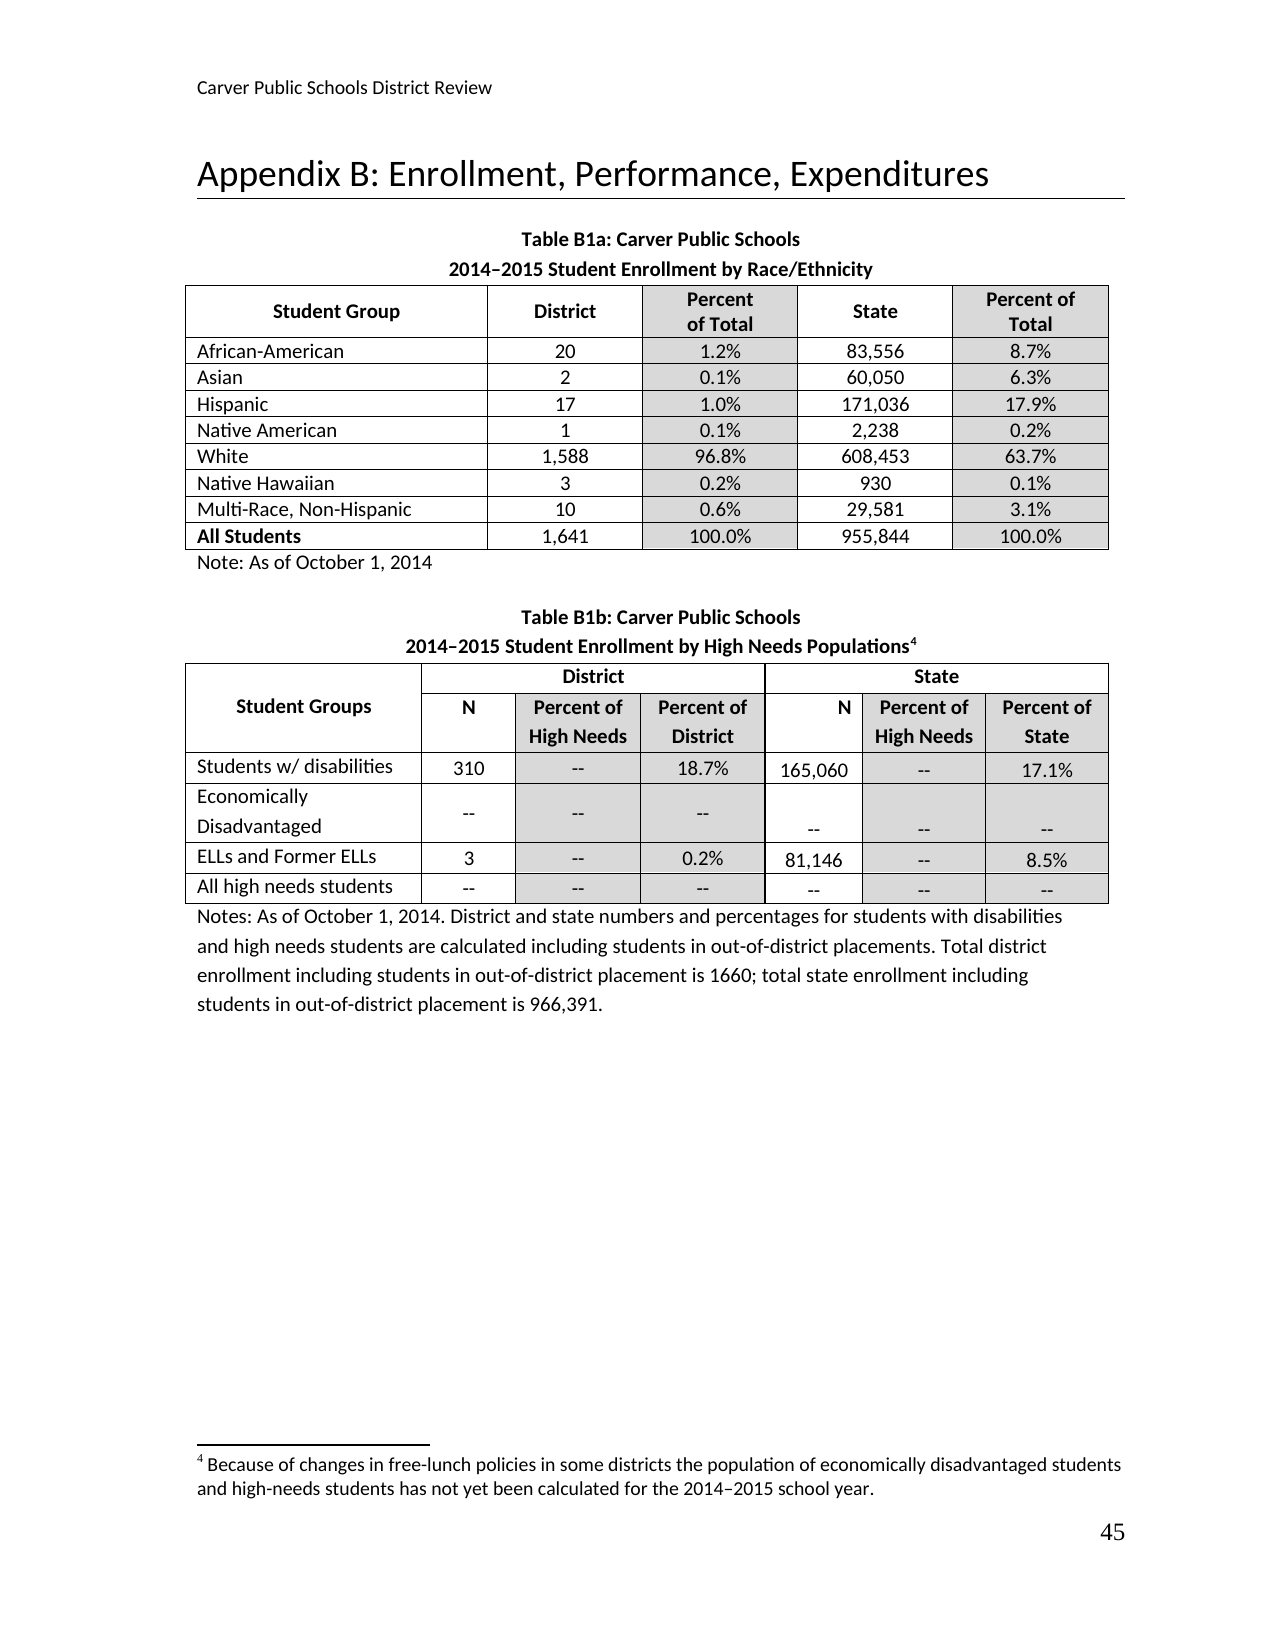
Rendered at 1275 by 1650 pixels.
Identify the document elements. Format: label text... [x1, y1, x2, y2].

table_cell 0.2% [953, 417, 1108, 443]
table_cell 165,060 [766, 753, 862, 783]
table_cell -- [986, 784, 1108, 842]
table_cell 3 [422, 843, 515, 872]
table_cell All high needs students [186, 874, 421, 903]
table_cell 83,556 [798, 338, 952, 363]
table_cell White [186, 444, 487, 469]
table_cell 10 [488, 497, 642, 522]
table_header Student Groups [186, 664, 421, 752]
table_header Percent of Total [643, 286, 797, 337]
table_cell Asian [186, 364, 487, 390]
table_cell 310 [422, 753, 515, 783]
table_cell -- [863, 874, 985, 903]
text Appendix B: Enrollment, Performance, Expenditures [197, 150, 1125, 198]
table_cell Hispanic [186, 391, 487, 416]
table_cell African-American [186, 338, 487, 363]
table_cell 171,036 [798, 391, 952, 416]
table_cell 81,146 [766, 843, 862, 872]
table_cell 0.1% [643, 417, 797, 443]
table_cell -- [641, 874, 764, 903]
table_cell 1.2% [643, 338, 797, 363]
table_header Student Group [186, 286, 487, 337]
table_cell -- [766, 784, 862, 842]
table_header State [798, 286, 952, 337]
table_cell -- [516, 753, 640, 783]
table_cell Native American [186, 417, 487, 443]
table_cell Notes: As of October 1, 2014. District and state numbers and percentages for students with disabilities and high needs students are calculated including students in out-of-district placements. Total district enrollment including students in out-of-district placement is 1660; total state enrollment including students in out-of-district placement is 966,391. [186, 904, 1108, 1021]
table_cell 3 [488, 470, 642, 496]
table_cell 2 [488, 364, 642, 390]
table_cell -- [863, 753, 985, 783]
table_cell 17.1% [986, 753, 1108, 783]
table_cell 1.0% [643, 391, 797, 416]
table_cell All Students [186, 523, 487, 548]
text Table B1b: Carver Public Schools [197, 604, 1125, 629]
table_cell Native Hawaiian [186, 470, 487, 496]
table_cell N [766, 694, 862, 752]
table_cell 0.6% [643, 497, 797, 522]
table_cell -- [766, 874, 862, 903]
table_cell -- [516, 843, 640, 872]
table_cell -- [863, 784, 985, 842]
table_cell Economically Disadvantaged [186, 784, 421, 842]
table_cell 930 [798, 470, 952, 496]
table_header State [766, 664, 1108, 693]
table_cell Percent of High Needs [863, 694, 985, 752]
table_cell 100.0% [643, 523, 797, 548]
table_cell -- [986, 874, 1108, 903]
table_cell 1,641 [488, 523, 642, 548]
table_cell 1 [488, 417, 642, 443]
table_cell 8.5% [986, 843, 1108, 872]
table_cell -- [422, 874, 515, 903]
table_cell N [422, 694, 515, 752]
table_cell 8.7% [953, 338, 1108, 363]
table_cell 17 [488, 391, 642, 416]
table_cell 0.1% [953, 470, 1108, 496]
table_cell 0.1% [643, 364, 797, 390]
table_header District [422, 664, 764, 693]
table_cell Students w/ disabilities [186, 753, 421, 783]
text 2014–2015 Student Enrollment by High Needs Populations [197, 633, 1125, 659]
table_header Percent of Total [953, 286, 1108, 337]
table_cell 100.0% [953, 523, 1108, 548]
table_cell -- [422, 784, 515, 842]
table_cell 96.8% [643, 444, 797, 469]
text Table B1a: Carver Public Schools [197, 227, 1125, 252]
table_cell Percent of District [641, 694, 764, 752]
table_cell 17.9% [953, 391, 1108, 416]
table_cell 3.1% [953, 497, 1108, 522]
table_cell Note: As of October 1, 2014 [186, 550, 1108, 575]
table_cell 29,581 [798, 497, 952, 522]
table_cell 63.7% [953, 444, 1108, 469]
table_cell 608,453 [798, 444, 952, 469]
table_cell 6.3% [953, 364, 1108, 390]
table_cell 955,844 [798, 523, 952, 548]
table_cell -- [863, 843, 985, 872]
table_cell 0.2% [643, 470, 797, 496]
table_cell 0.2% [641, 843, 764, 872]
table_cell ELLs and Former ELLs [186, 843, 421, 872]
table_cell -- [516, 784, 640, 842]
table_cell -- [641, 784, 764, 842]
table_cell 60,050 [798, 364, 952, 390]
table_cell -- [516, 874, 640, 903]
table_cell 20 [488, 338, 642, 363]
table_cell Multi-Race, Non-Hispanic [186, 497, 487, 522]
text 2014–2015 Student Enrollment by Race/Ethnicity [197, 256, 1125, 281]
table_cell Percent of High Needs [516, 694, 640, 752]
table_cell 1,588 [488, 444, 642, 469]
table_cell Percent of State [986, 694, 1108, 752]
table_cell 18.7% [641, 753, 764, 783]
table_cell 2,238 [798, 417, 952, 443]
table_header District [488, 286, 642, 337]
